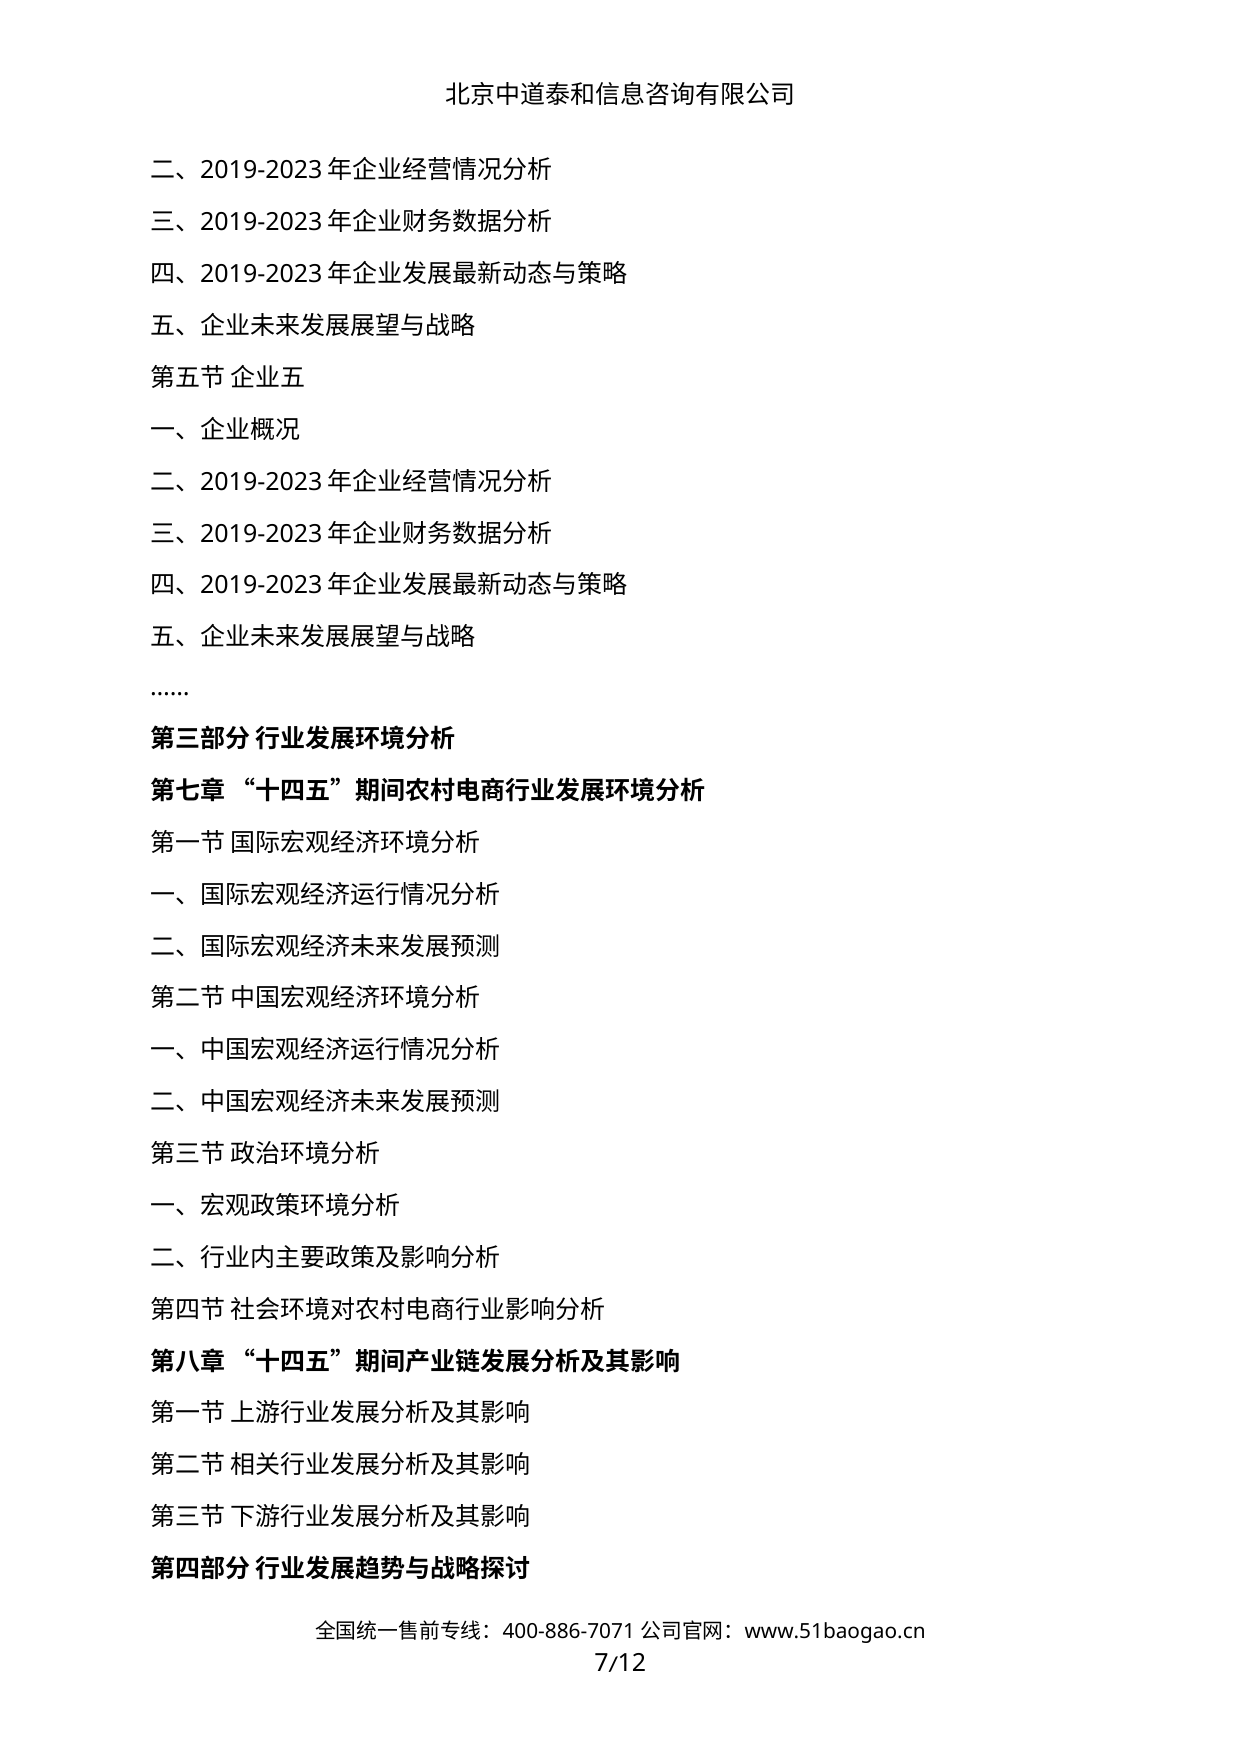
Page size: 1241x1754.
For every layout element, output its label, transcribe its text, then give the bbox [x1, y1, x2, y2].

text 一、宏观政策环境分析 [150, 1185, 1090, 1222]
text 二、2019-2023年企业经营情况分析 [150, 461, 1090, 497]
text 二、行业内主要政策及影响分析 [150, 1237, 1090, 1273]
text 四、2019-2023年企业发展最新动态与策略 [150, 254, 1090, 290]
text 第二节 相关行业发展分析及其影响 [150, 1445, 1090, 1481]
text 第四部分 行业发展趋势与战略探讨 [150, 1548, 1090, 1585]
text 三、2019-2023年企业财务数据分析 [150, 202, 1090, 238]
text 第三节 政治环境分析 [150, 1133, 1090, 1170]
text 三、2019-2023年企业财务数据分析 [150, 513, 1090, 549]
text 二、中国宏观经济未来发展预测 [150, 1082, 1090, 1118]
text 五、企业未来发展展望与战略 [150, 306, 1090, 342]
text 一、企业概况 [150, 409, 1090, 446]
text 二、国际宏观经济未来发展预测 [150, 926, 1090, 962]
text 四、2019-2023年企业发展最新动态与策略 [150, 565, 1090, 601]
text …… [150, 669, 1090, 703]
text 第五节 企业五 [150, 357, 1090, 394]
text 第三节 下游行业发展分析及其影响 [150, 1497, 1090, 1533]
text 第二节 中国宏观经济环境分析 [150, 978, 1090, 1014]
text 二、2019-2023年企业经营情况分析 [150, 150, 1090, 186]
text 五、企业未来发展展望与战略 [150, 617, 1090, 653]
text 第一节 上游行业发展分析及其影响 [150, 1393, 1090, 1429]
text 第四节 社会环境对农村电商行业影响分析 [150, 1289, 1090, 1325]
text 第七章 “十四五”期间农村电商行业发展环境分析 [150, 770, 1090, 807]
text 第一节 国际宏观经济环境分析 [150, 822, 1090, 858]
text 第三部分 行业发展环境分析 [150, 718, 1090, 755]
text 一、国际宏观经济运行情况分析 [150, 874, 1090, 910]
text 第八章 “十四五”期间产业链发展分析及其影响 [150, 1341, 1090, 1377]
text 一、中国宏观经济运行情况分析 [150, 1030, 1090, 1066]
